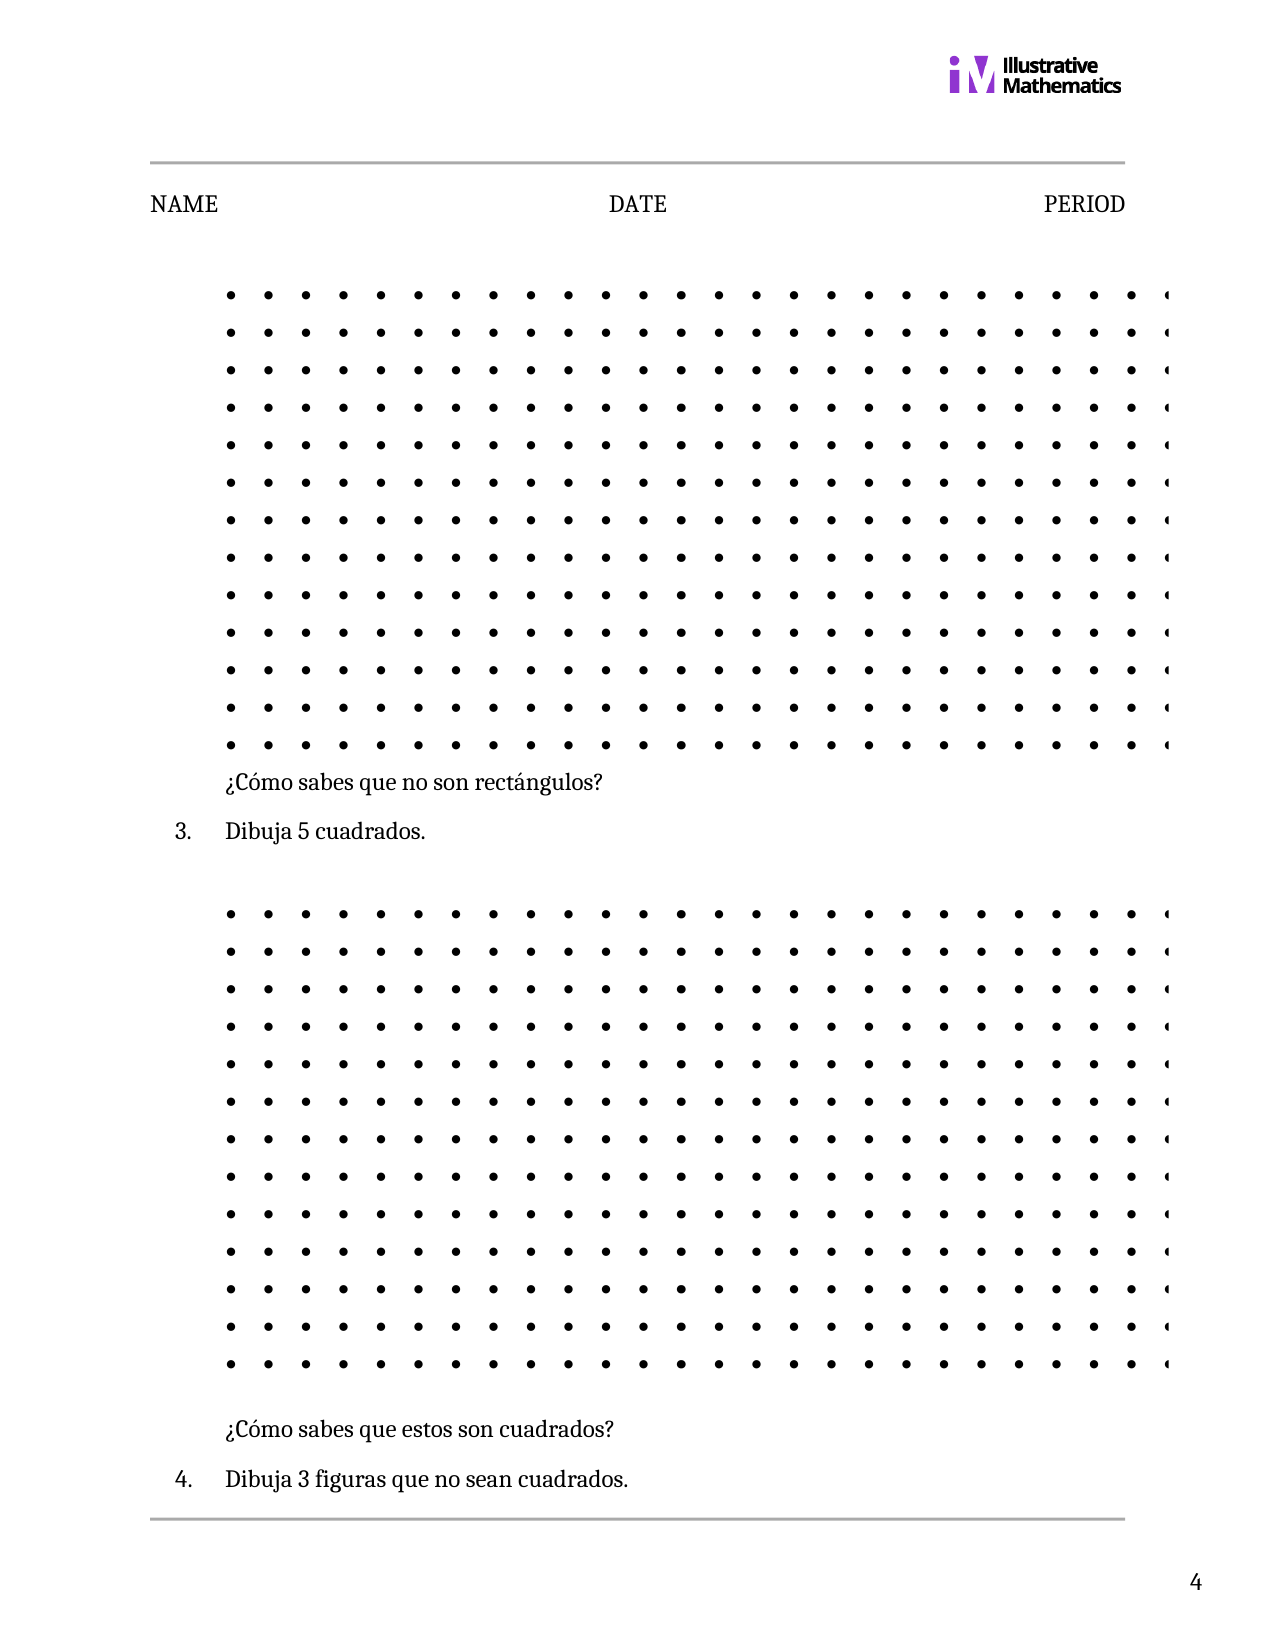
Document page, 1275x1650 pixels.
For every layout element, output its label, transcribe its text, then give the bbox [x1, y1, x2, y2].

picture [949, 55, 1121, 93]
list Dibuja 5 cuadrados. [175, 817, 1125, 846]
list ¿Cómo sabes que no son rectángulos? [175, 767, 1125, 796]
list Dibuja 3 figuras que no sean cuadrados. [175, 1465, 1125, 1494]
list ¿Cómo sabes que estos son cuadrados? [175, 1387, 1125, 1444]
picture [193, 276, 1169, 764]
picture [193, 895, 1169, 1383]
